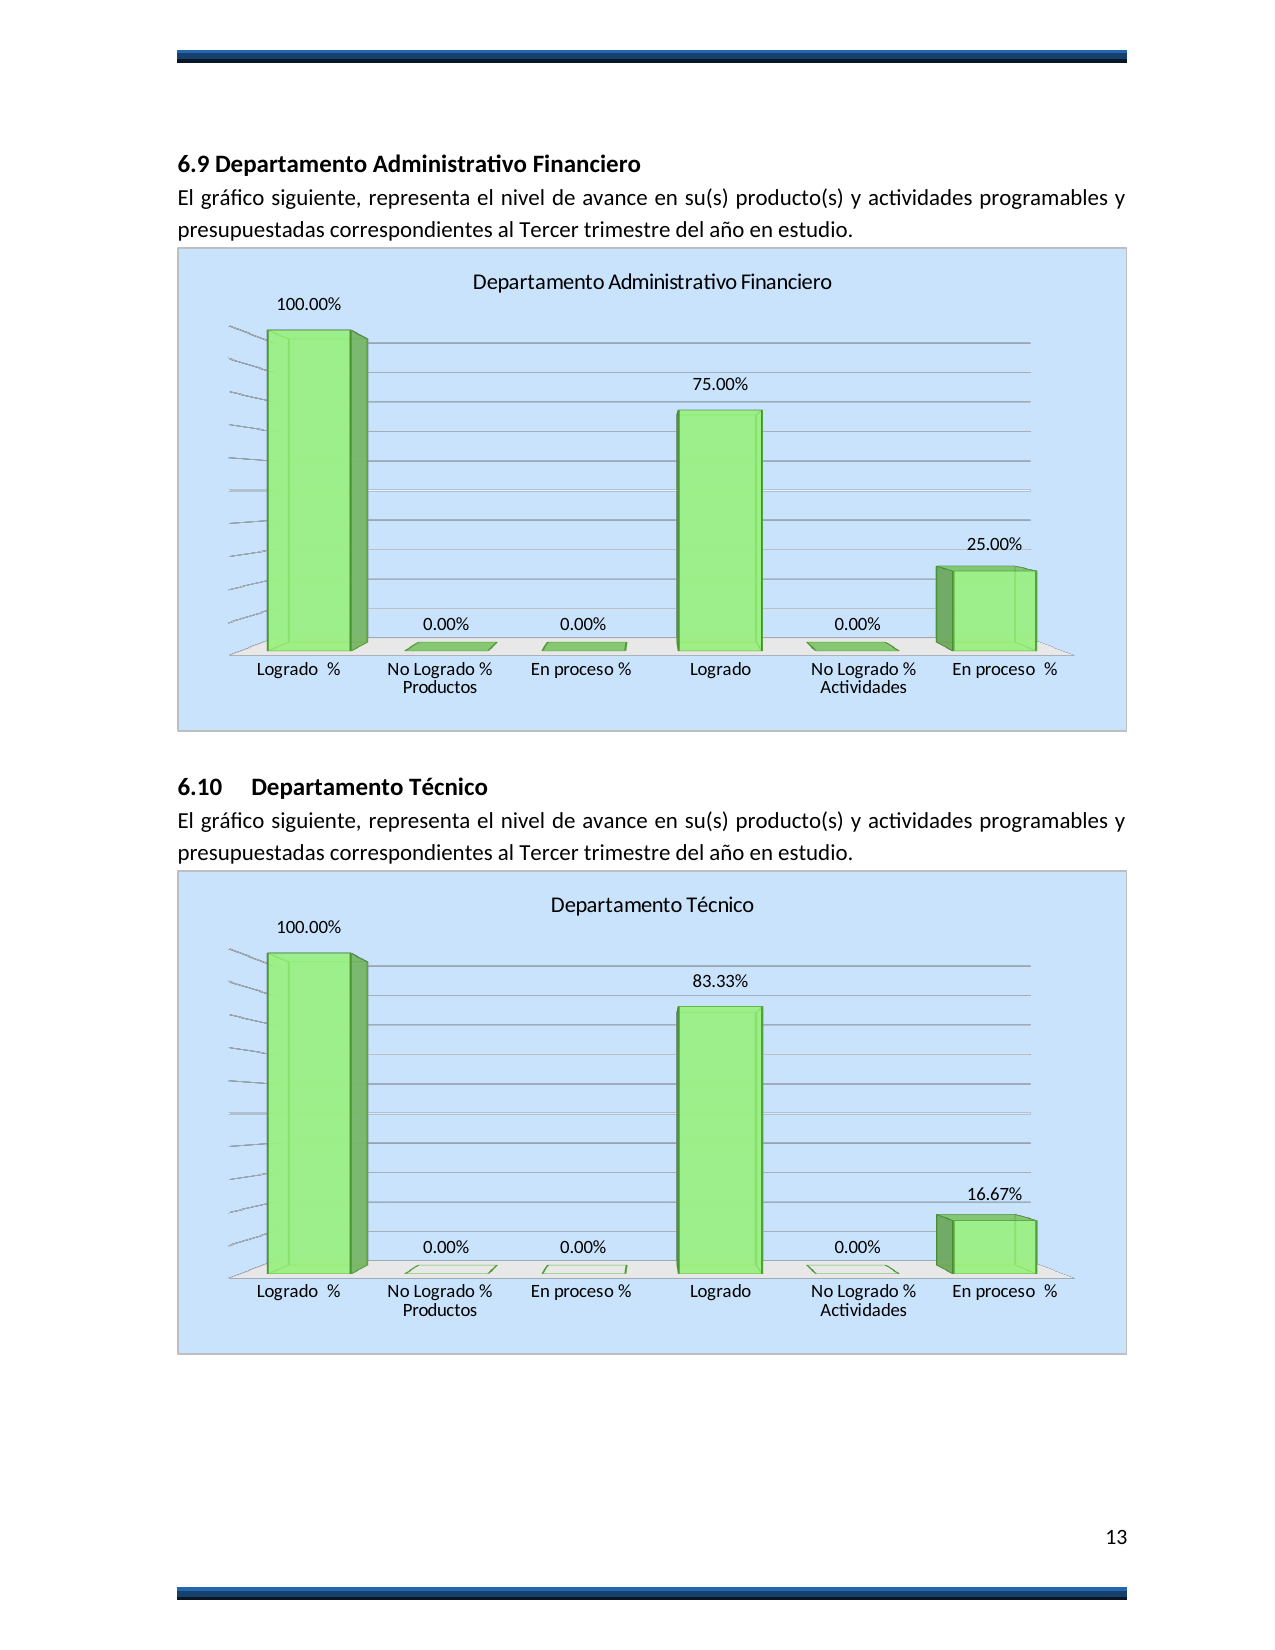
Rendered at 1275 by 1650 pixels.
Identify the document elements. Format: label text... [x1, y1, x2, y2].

list Departamento Administrativo Financiero [177, 148, 1127, 178]
list Departamento Técnico [177, 771, 1127, 801]
text El gráfico siguiente, representa el nivel de avance en su(s) producto(s) y actividades programables y presupuestadas correspondientes al Tercer trimestre del año en estudio. [177, 183, 1127, 243]
text El gráfico siguiente, representa el nivel de avance en su(s) producto(s) y actividades programables y presupuestadas correspondientes al Tercer trimestre del año en estudio. [177, 806, 1127, 866]
